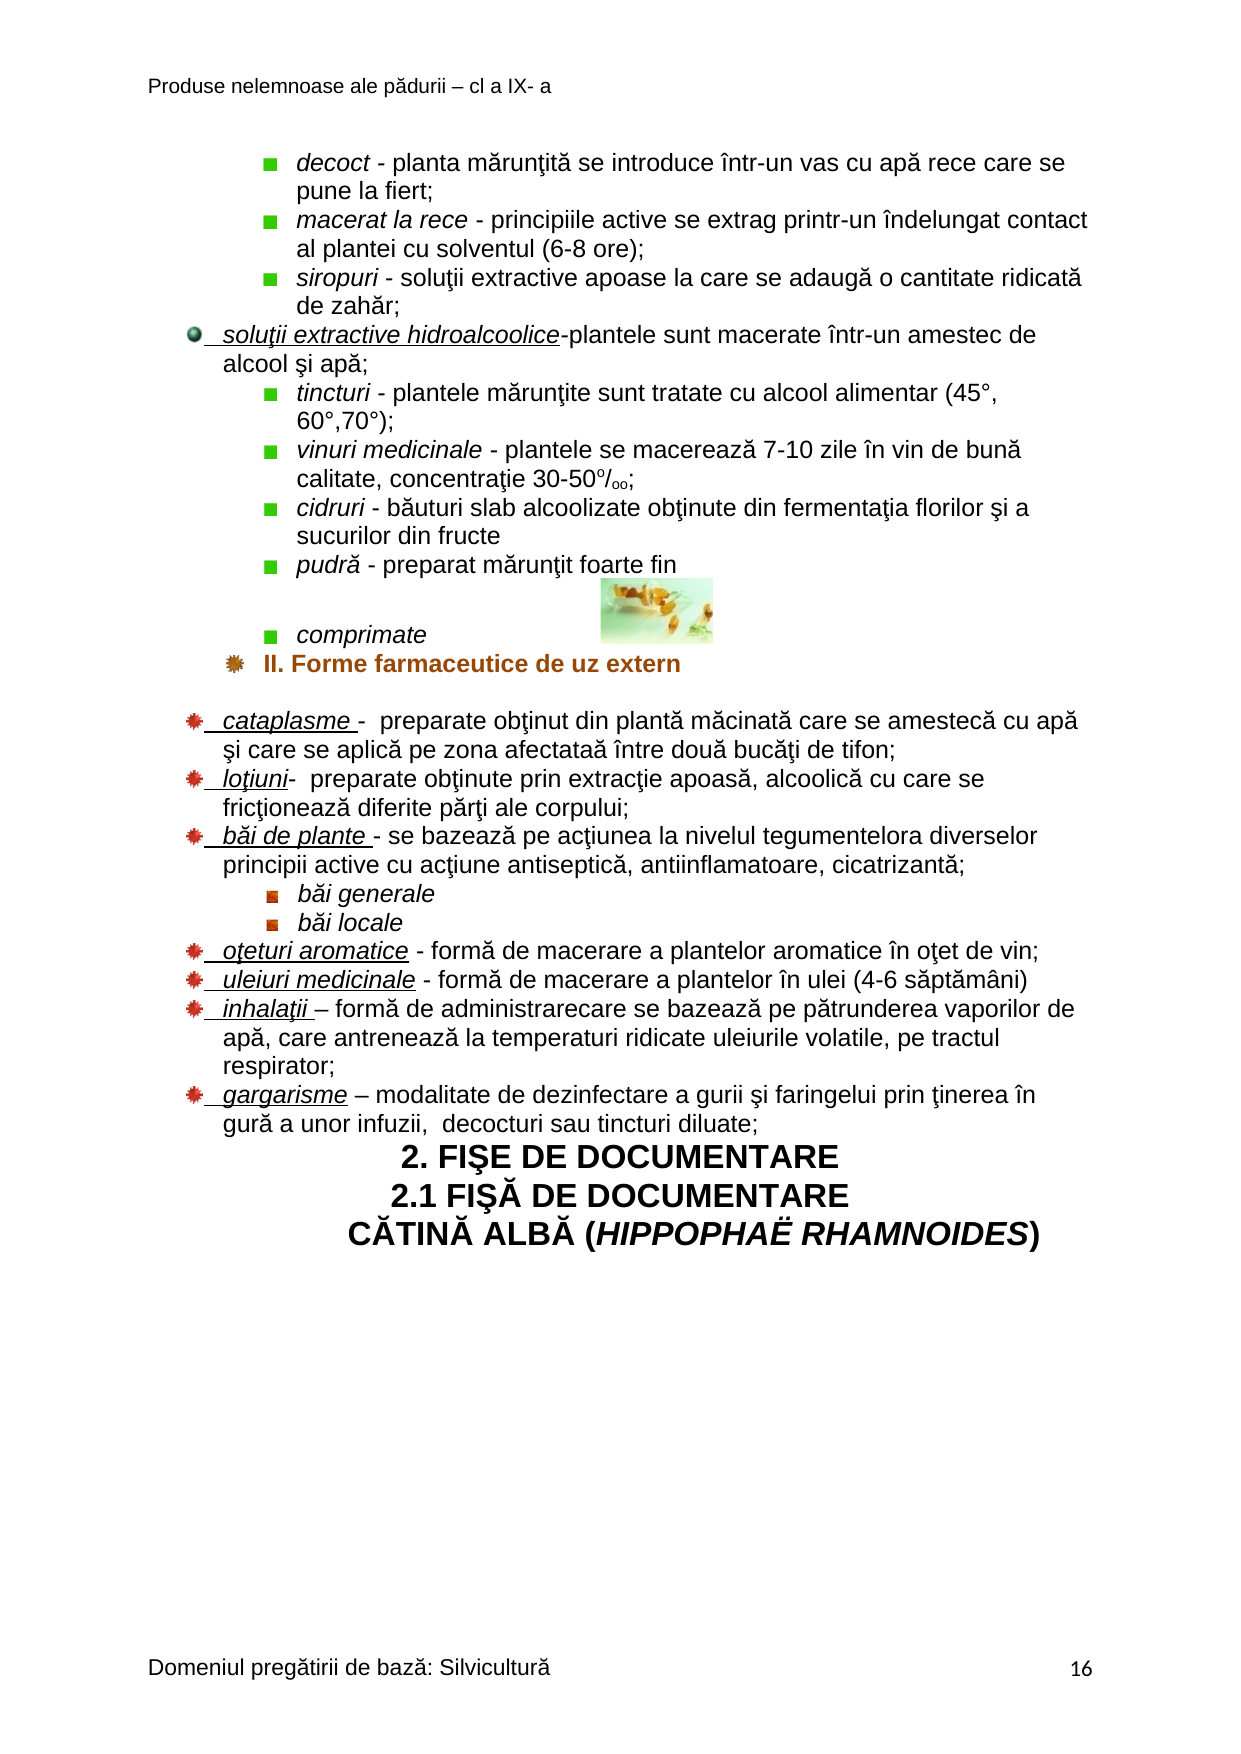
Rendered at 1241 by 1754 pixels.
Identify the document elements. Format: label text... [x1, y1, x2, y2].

picture [186, 713, 203, 730]
picture [186, 326, 203, 344]
text 2.1 FIŞĂ DE DOCUMENTARE [148, 1176, 1093, 1214]
list băi locale [260, 907, 1093, 936]
list soluţii extractive hidroalcoolice-plantele sunt macerate într-un amestec de alcool şi apă; [185, 320, 1093, 378]
picture [186, 943, 203, 960]
text 2. Fişe de documentare [148, 1137, 1093, 1176]
list oţeturi aromatice - formă de macerare a plantelor aromatice în oţet de vin; [185, 936, 1093, 965]
picture [186, 1086, 203, 1104]
list comprimate [259, 579, 1093, 649]
picture [186, 971, 203, 989]
picture [261, 885, 278, 903]
list vinuri medicinale - plantele se macerează 7-10 zile în vin de bună calitate, concentraţie 30-50o/oo; [259, 435, 1093, 493]
picture [259, 211, 277, 229]
picture [260, 626, 277, 644]
list gargarisme – modalitate de dezinfectare a gurii şi faringelui prin ţinerea în gură a unor infuzii, decocturi sau tincturi diluate; [185, 1080, 1093, 1137]
list II. Forme farmaceutice de uz extern [226, 649, 1093, 677]
picture [260, 441, 277, 459]
list decoct - planta mărunţită se introduce într-un vas cu apă rece care se pune la fiert; [258, 148, 1093, 205]
picture [261, 914, 278, 931]
list băi de plante - se bazează pe acţiunea la nivelul tegumentelora diverselor principii active cu acţiune antiseptică, antiinflamatoare, cicatrizantă; [185, 821, 1093, 879]
picture [186, 770, 203, 788]
list cataplasme - preparate obţinut din plantă măcinată care se amestecă cu apă şi care se aplică pe zona afectataă între două bucăţi de tifon; [185, 706, 1093, 764]
list inhalaţii – formă de administrarecare se bazează pe pătrunderea vaporilor de apă, care antrenează la temperaturi ridicate uleiurile volatile, pe tractul respirator; [185, 994, 1093, 1080]
list tincturi - plantele mărunţite sunt tratate cu alcool alimentar (45°, 60°,70°); [259, 378, 1093, 435]
picture [259, 154, 277, 171]
picture [259, 269, 277, 286]
list pudră - preparat mărunţit foarte fin [259, 550, 1093, 579]
picture [600, 578, 714, 644]
list uleiuri medicinale - formă de macerare a plantelor în ulei (4-6 săptămâni) [185, 965, 1093, 994]
list cidruri - băuturi slab alcoolizate obţinute din fermentaţia florilor şi a sucurilor din fructe [259, 493, 1093, 550]
list loţiuni- preparate obţinute prin extracţie apoasă, alcoolică cu care se fricţionează diferite părţi ale corpului; [185, 764, 1093, 821]
picture [226, 655, 244, 673]
picture [260, 556, 277, 574]
picture [186, 1000, 203, 1018]
picture [260, 384, 277, 401]
list siropuri - soluţii extractive apoase la care se adaugă o cantitate ridicată de zahăr; [258, 263, 1093, 320]
picture [260, 499, 277, 516]
list băi generale [260, 879, 1093, 907]
list macerat la rece - principiile active se extrag printr-un îndelungat contact al plantei cu solventul (6-8 ore); [258, 205, 1093, 263]
picture [186, 828, 203, 845]
text CĂTINĂ ALBĂ (HIPPOPHAË RHAMNOIDES) [221, 1214, 1093, 1253]
